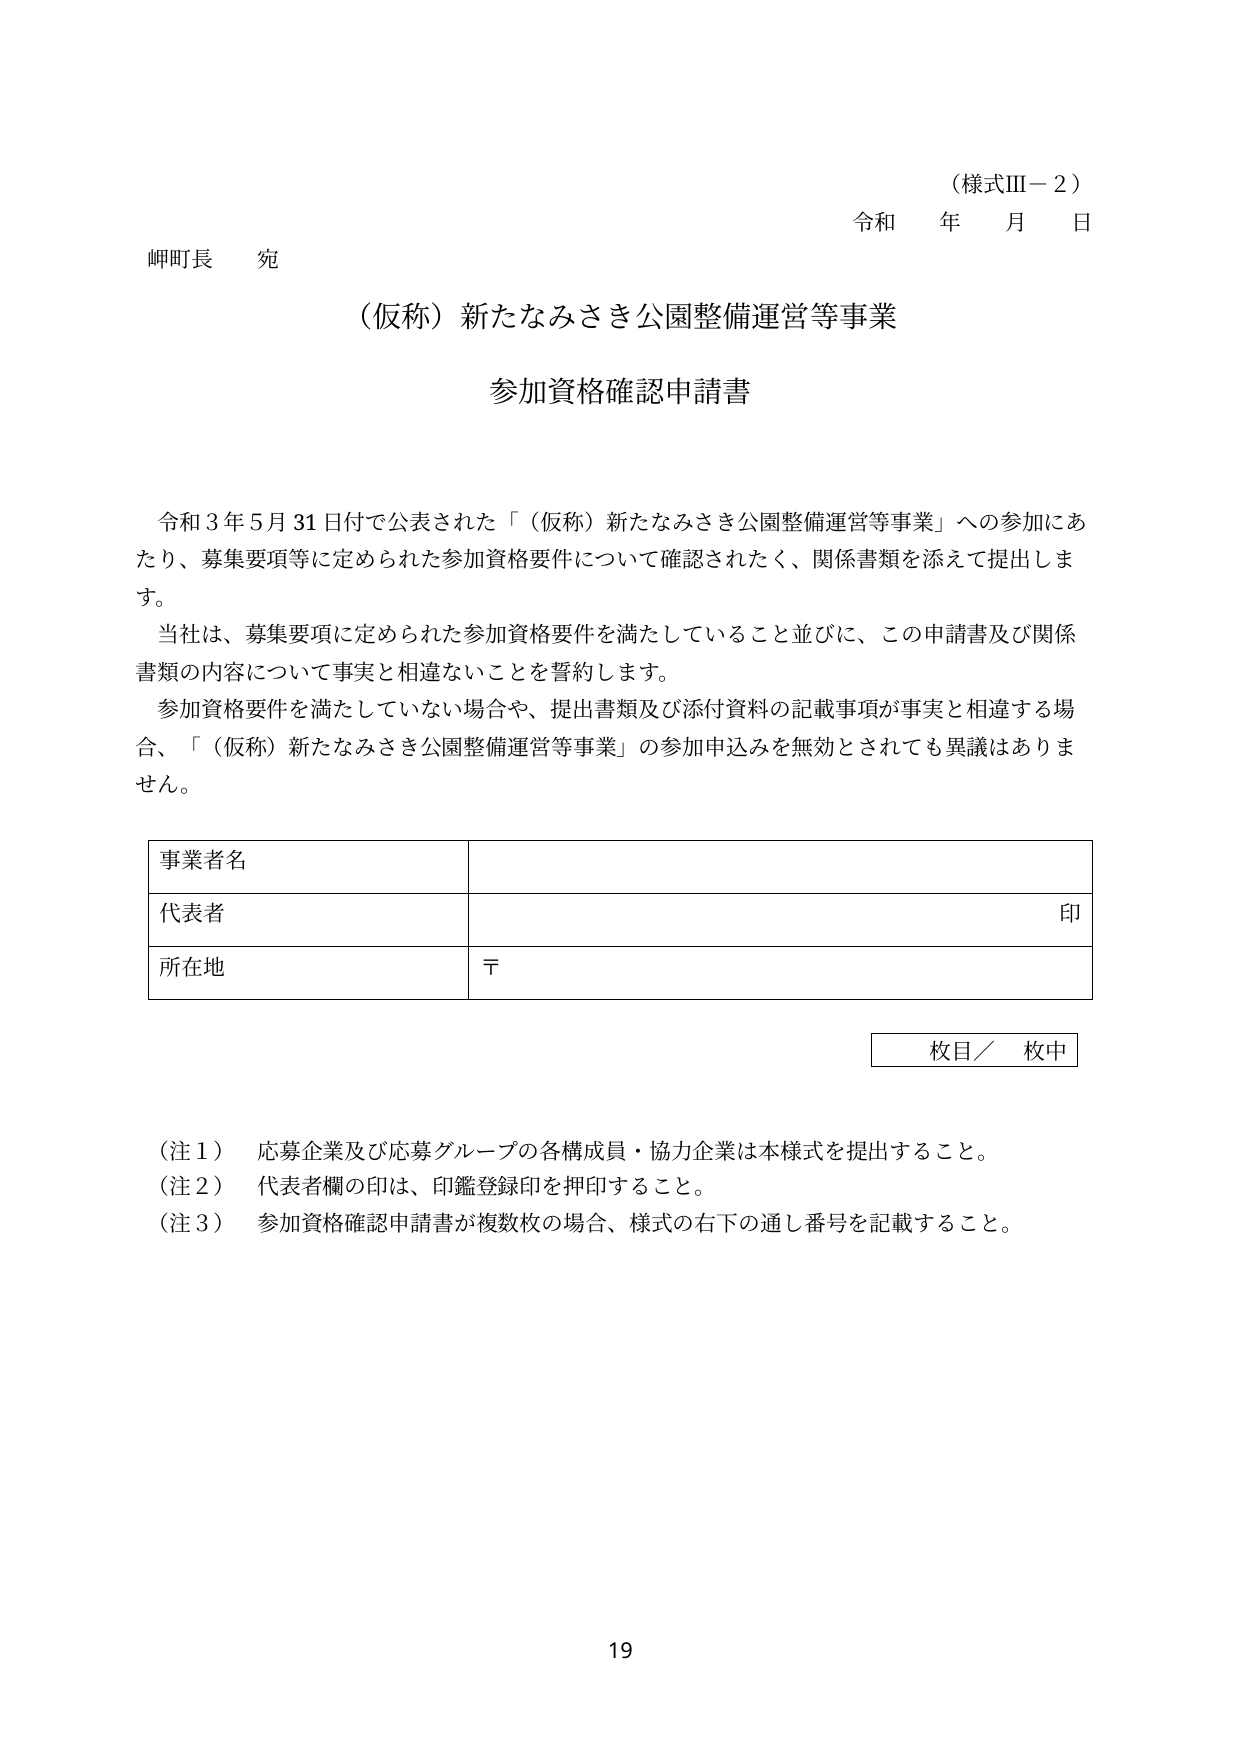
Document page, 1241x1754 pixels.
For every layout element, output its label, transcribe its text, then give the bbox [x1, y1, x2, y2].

text 当社は、募集要項に定められた参加資格要件を満たしていること並びに、この申請書及び関係書類の内容について事実と相違ないことを誓約します。 [135, 614, 1092, 689]
table_cell 印 [469, 894, 1092, 946]
text 参加資格要件を満たしていない場合や、提出書類及び添付資料の記載事項が事実と相違する場合、「（仮称）新たなみさき公園整備運営等事業」の参加申込みを無効とされても異議はありません。 [135, 689, 1092, 802]
text （仮称）新たなみさき公園整備運営等事業 [148, 277, 1092, 352]
table_cell 所在地 [149, 947, 468, 999]
text 令和 年 月 日 [148, 202, 1092, 239]
table_header 枚目／ 枚中 [872, 1034, 1077, 1066]
table_header [469, 841, 1092, 893]
table_cell 〒 [469, 947, 1092, 999]
text （注２） 代表者欄の印は、印鑑登録印を押印すること。 [148, 1166, 1092, 1203]
text （様式Ⅲ－２） [148, 164, 1092, 202]
text （注１） 応募企業及び応募グループの各構成員・協力企業は本様式を提出すること。 [148, 1134, 1092, 1166]
text 岬町長 宛 [148, 239, 1092, 277]
text 参加資格確認申請書 [148, 352, 1092, 427]
table_cell 代表者 [149, 894, 468, 946]
text 令和３年５月31日付で公表された「（仮称）新たなみさき公園整備運営等事業」への参加にあたり、募集要項等に定められた参加資格要件について確認されたく、関係書類を添えて提出します。 [135, 502, 1092, 614]
table_header 事業者名 [149, 841, 468, 893]
text （注３） 参加資格確認申請書が複数枚の場合、様式の右下の通し番号を記載すること。 [148, 1203, 1092, 1241]
